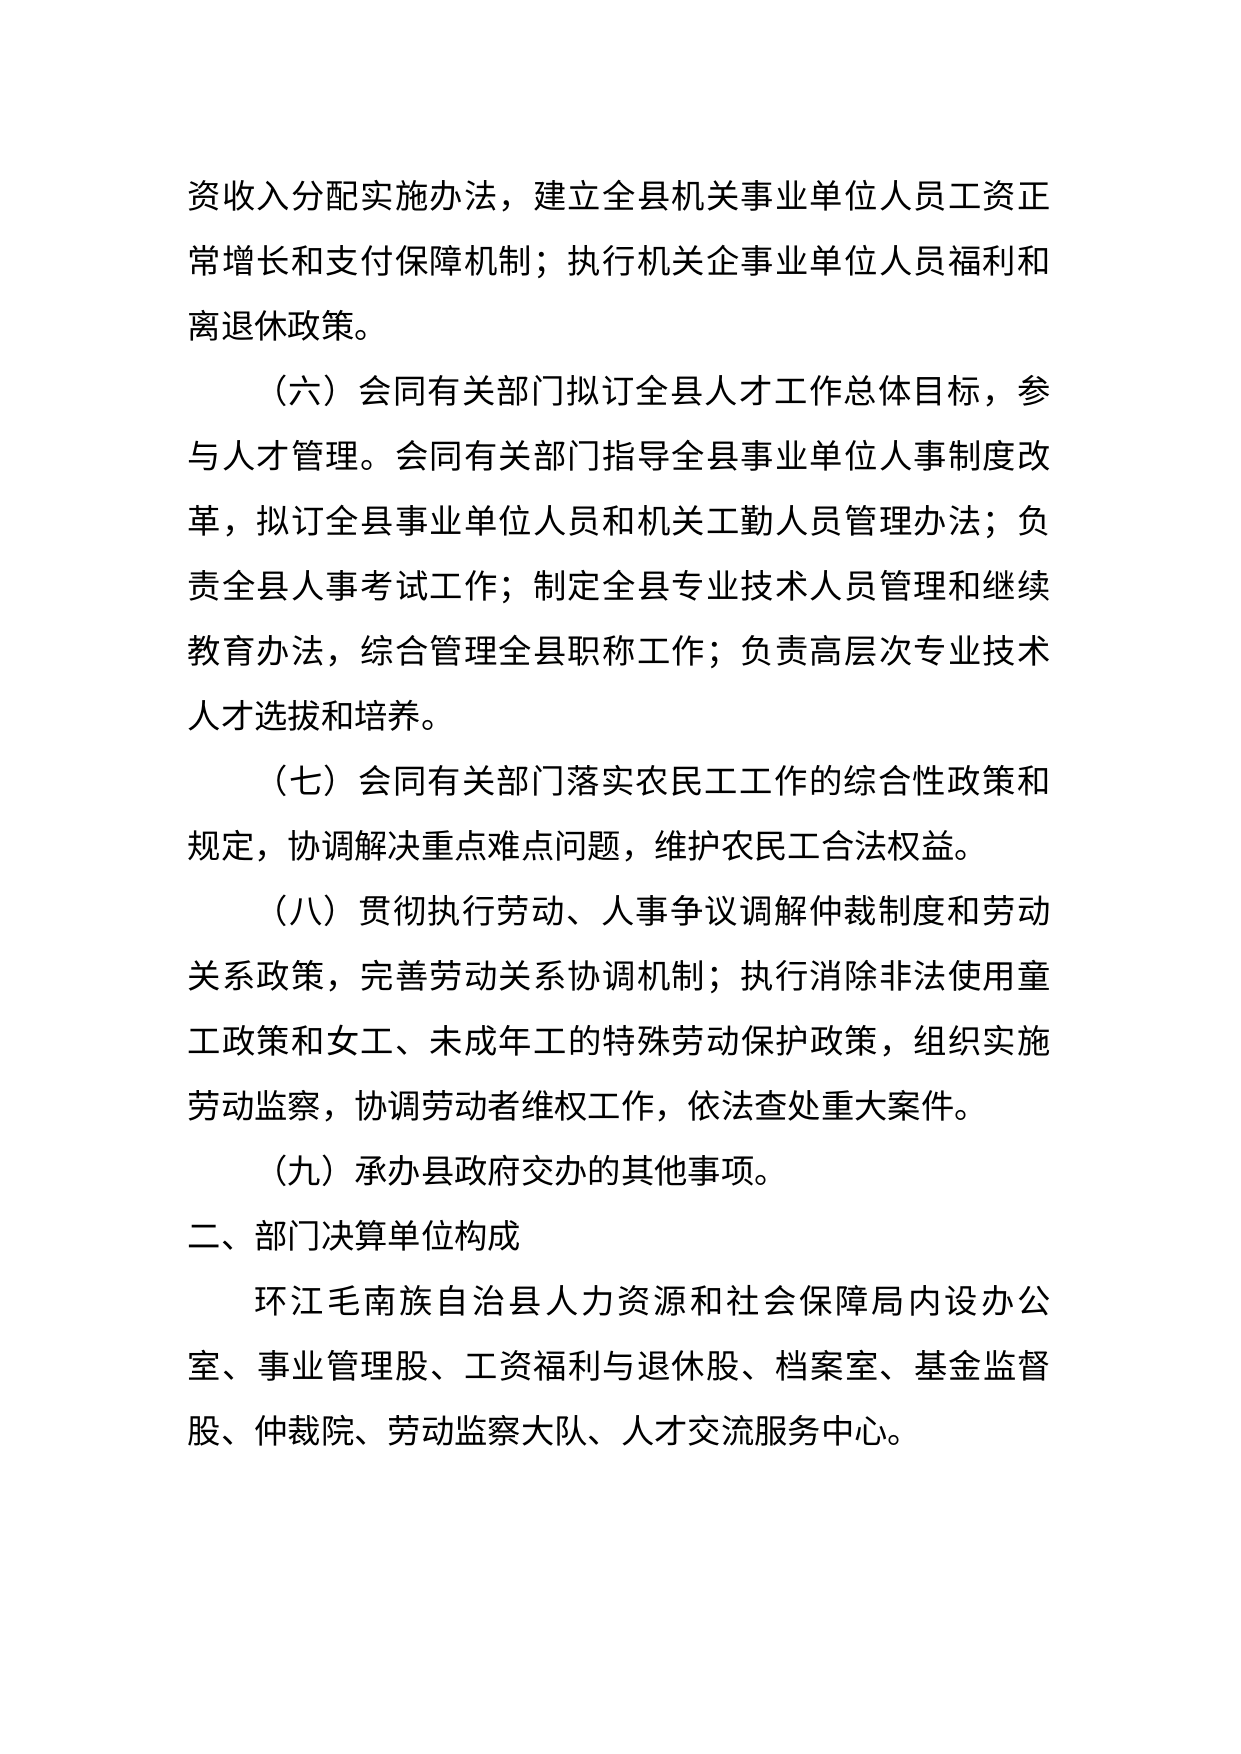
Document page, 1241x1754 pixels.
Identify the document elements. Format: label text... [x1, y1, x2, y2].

text 环江毛南族自治县人力资源和社会保障局内设办公室、事业管理股、工资福利与退休股、档案室、基金监督股、仲裁院、劳动监察大队、人才交流服务中心。 [187, 1267, 1053, 1462]
text （七）会同有关部门落实农民工工作的综合性政策和规定，协调解决重点难点问题，维护农民工合法权益。 [187, 747, 1053, 877]
text （八）贯彻执行劳动、人事争议调解仲裁制度和劳动关系政策，完善劳动关系协调机制；执行消除非法使用童工政策和女工、未成年工的特殊劳动保护政策，组织实施劳动监察，协调劳动者维权工作，依法查处重大案件。 [187, 877, 1053, 1137]
text 二、部门决算单位构成 [187, 1202, 1053, 1267]
text （六）会同有关部门拟订全县人才工作总体目标，参与人才管理。会同有关部门指导全县事业单位人事制度改革，拟订全县事业单位人员和机关工勤人员管理办法；负责全县人事考试工作；制定全县专业技术人员管理和继续教育办法，综合管理全县职称工作；负责高层次专业技术人才选拔和培养。 [187, 357, 1053, 747]
text （九）承办县政府交办的其他事项。 [187, 1137, 1053, 1202]
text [187, 162, 1053, 357]
